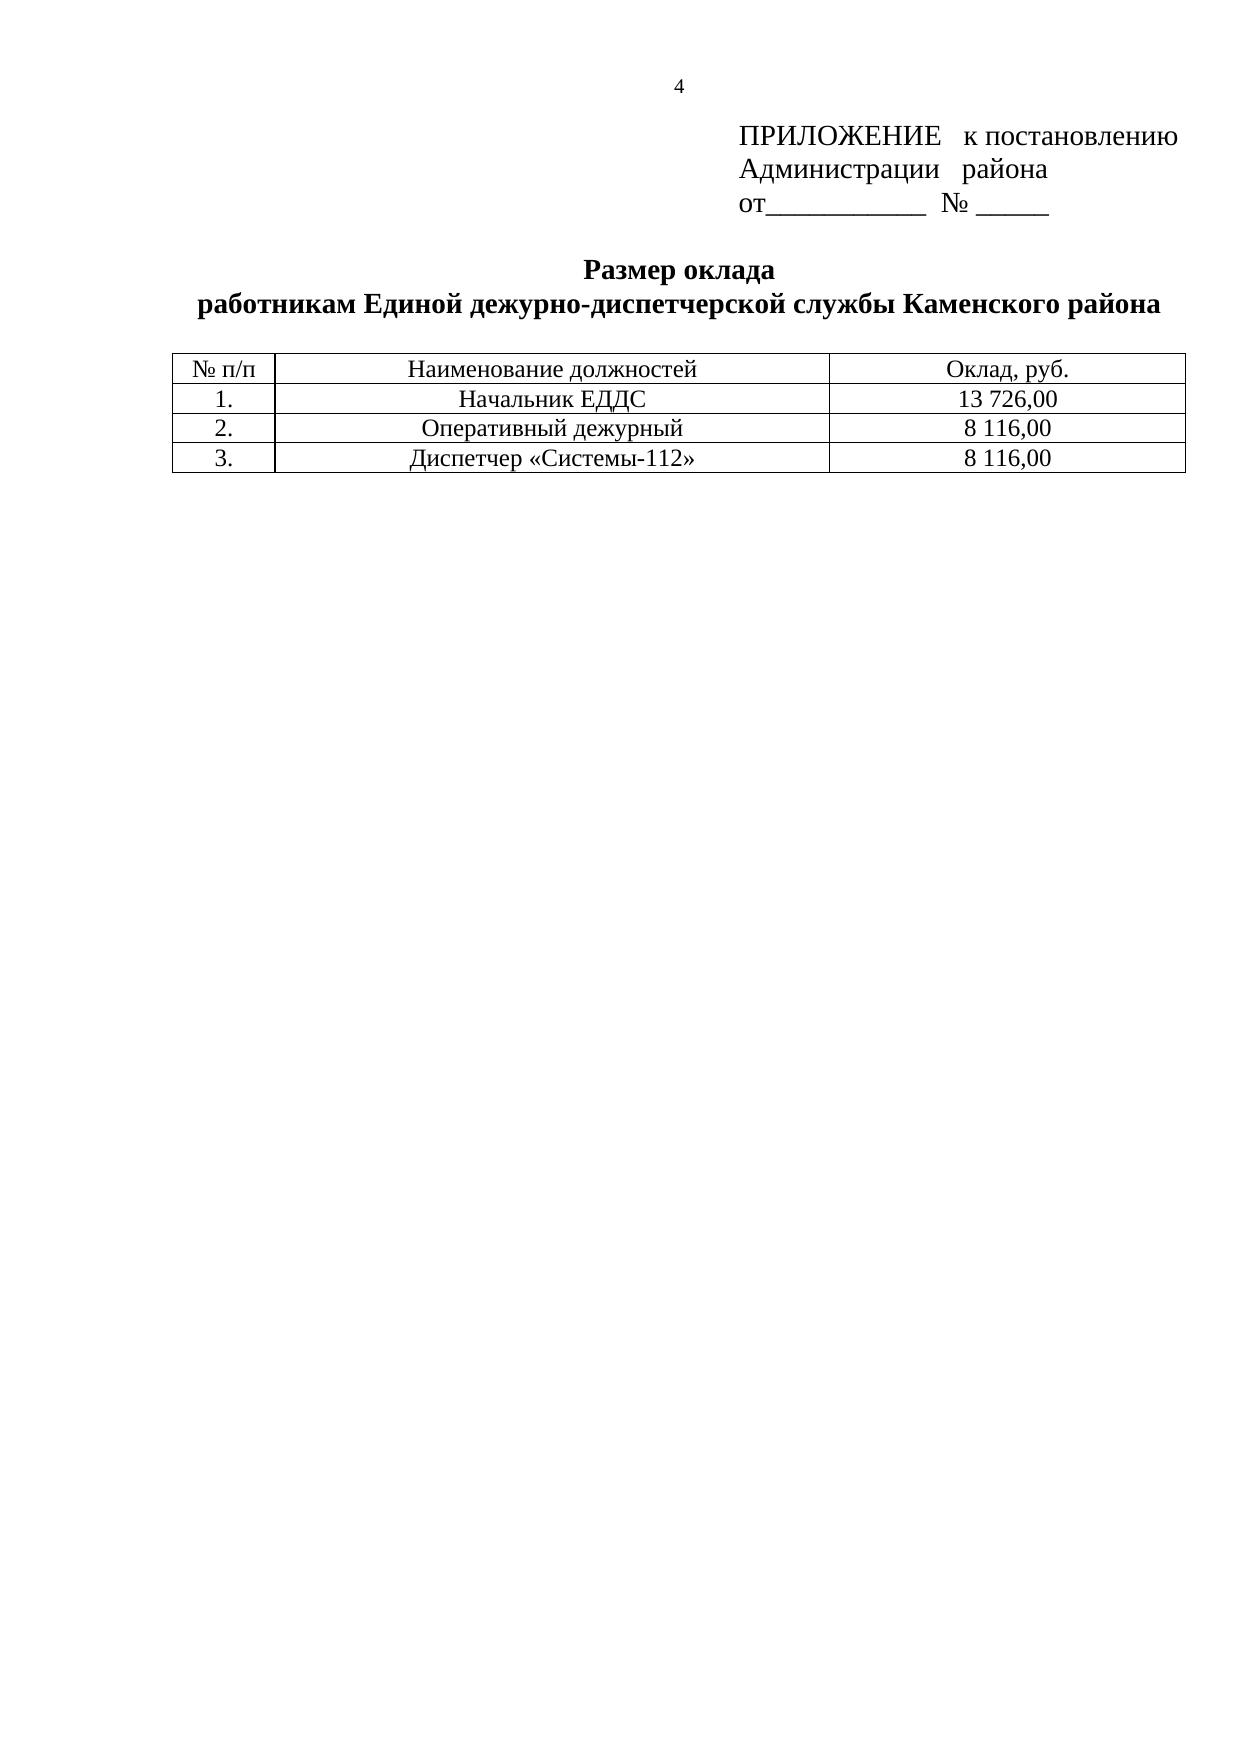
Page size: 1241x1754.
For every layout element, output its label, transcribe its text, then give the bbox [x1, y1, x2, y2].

table_cell Начальник ЕДДС [276, 384, 829, 412]
table_cell 2. [173, 414, 274, 442]
table_header № п/п [173, 354, 274, 383]
table_header Наименование должностей [276, 354, 829, 383]
table_cell Диспетчер «Системы-112» [276, 443, 829, 472]
table_header Оклад, руб. [830, 354, 1185, 383]
text работникам Единой дежурно-диспетчерской службы Каменского района [177, 286, 1181, 319]
table_cell 8 116,00 [830, 443, 1185, 472]
text Размер оклада [177, 252, 1181, 286]
table_cell 3. [173, 443, 274, 472]
table_cell 1. [173, 384, 274, 412]
table_cell 13 726,00 [830, 384, 1185, 412]
table_cell 8 116,00 [830, 414, 1185, 442]
text ПРИЛОЖЕНИЕ к постановлению [177, 118, 1181, 152]
table_cell Оперативный дежурный [276, 414, 829, 442]
text Администрации района от___________ № _____ [177, 152, 1181, 219]
